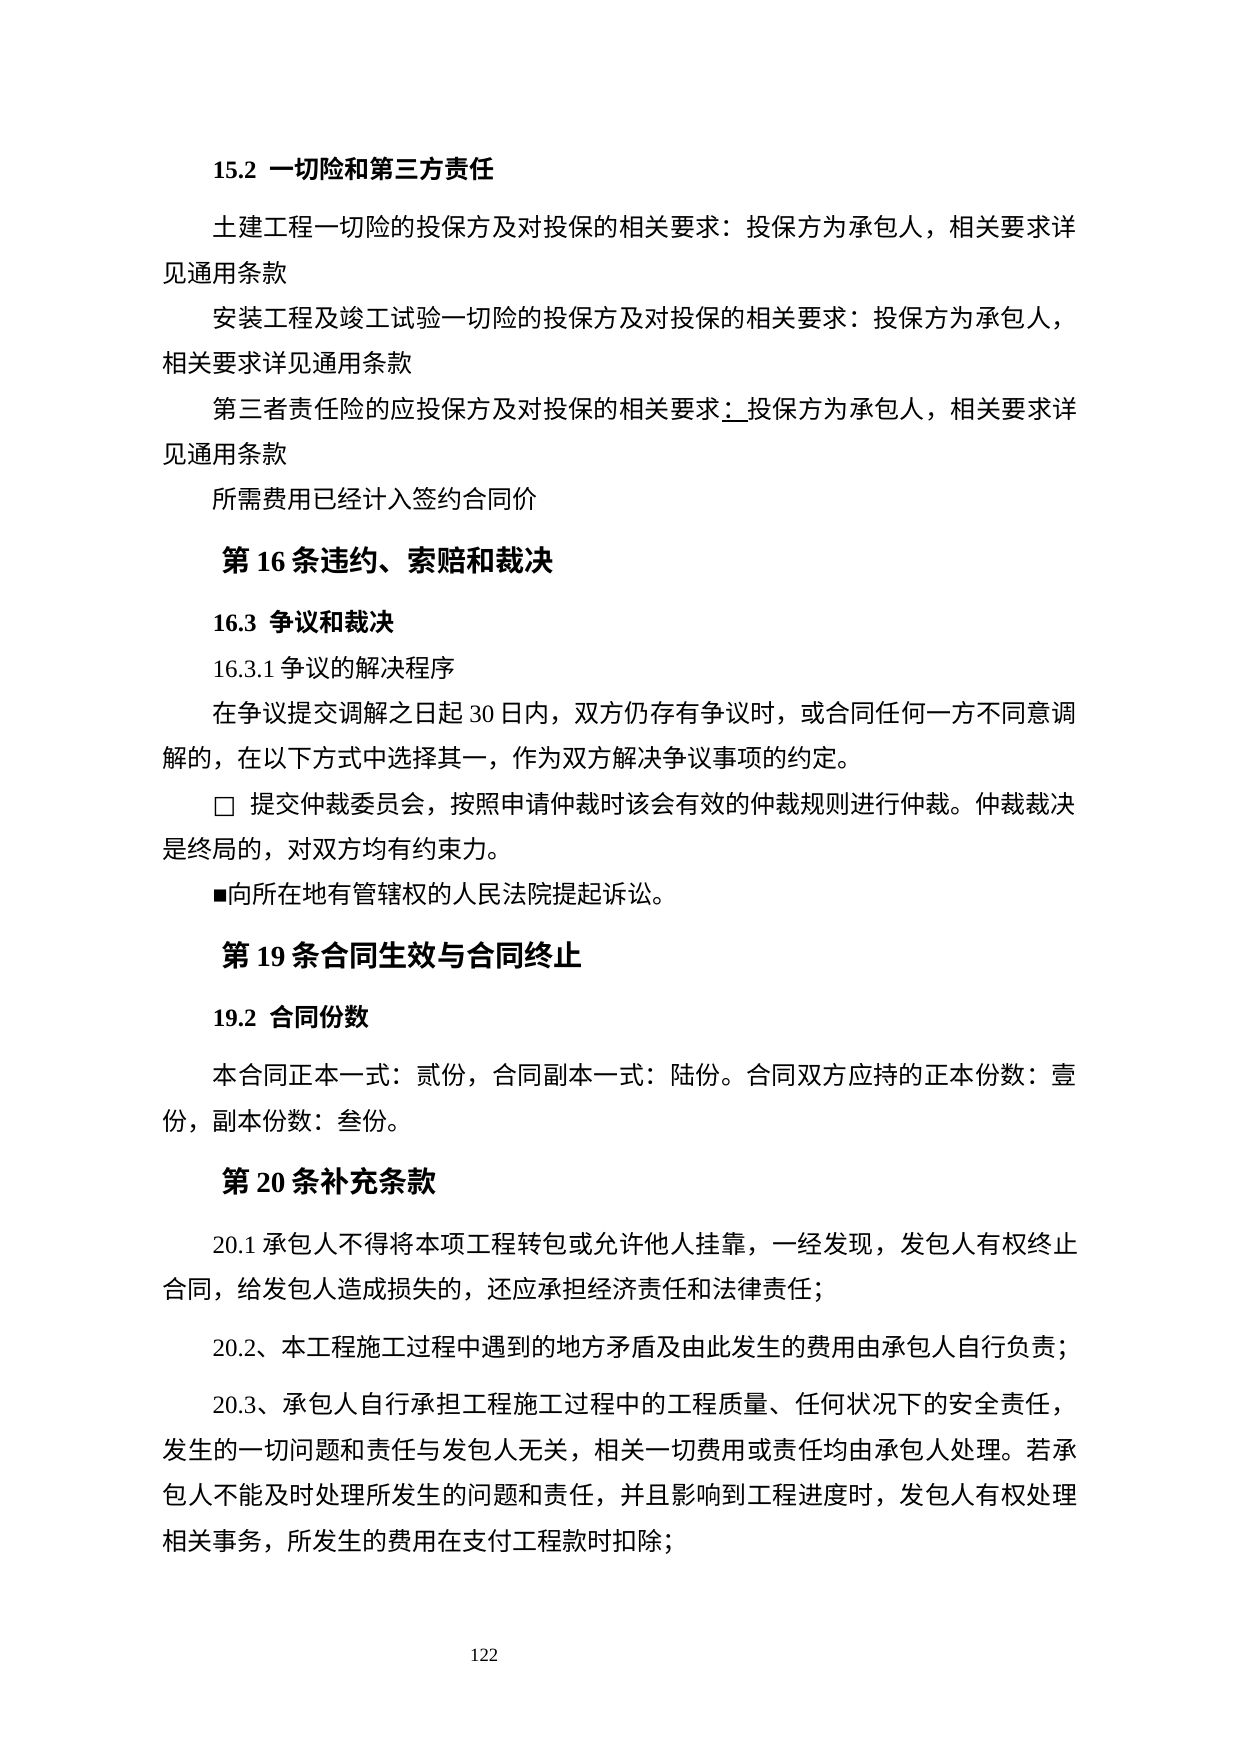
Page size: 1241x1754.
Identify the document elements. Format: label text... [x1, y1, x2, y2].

text 16.3 争议和裁决 [162, 603, 1078, 639]
text 本合同正本一式：贰份，合同副本一式：陆份。合同双方应持的正本份数：壹份，副本份数：叁份。 [162, 1056, 1078, 1137]
list 提交仲裁委员会，按照申请仲裁时该会有效的仲裁规则进行仲裁。仲裁裁决是终局的，对双方均有约束力。 [162, 784, 1078, 866]
text 第三者责任险的应投保方及对投保的相关要求：投保方为承包人，相关要求详见通用条款 [162, 389, 1078, 471]
text 15.2 一切险和第三方责任 [162, 150, 1078, 186]
text 所需费用已经计入签约合同价 [162, 480, 1078, 516]
text 第19条合同生效与合同终止 [162, 932, 1078, 975]
text 16.3.1争议的解决程序 [162, 648, 1078, 684]
text 20.1承包人不得将本项工程转包或允许他人挂靠，一经发现，发包人有权终止合同，给发包人造成损失的，还应承担经济责任和法律责任； [162, 1224, 1078, 1306]
text 第16条违约、索赔和裁决 [162, 537, 1078, 580]
text 在争议提交调解之日起30日内，双方仍存有争议时，或合同任何一方不同意调解的，在以下方式中选择其一，作为双方解决争议事项的约定。 [162, 693, 1078, 775]
text 20.3、承包人自行承担工程施工过程中的工程质量、任何状况下的安全责任，发生的一切问题和责任与发包人无关，相关一切费用或责任均由承包人处理。若承包人不能及时处理所发生的问题和责任，并且影响到工程进度时，发包人有权处理相关事务，所发生的费用在支付工程款时扣除； [162, 1385, 1078, 1557]
text 安装工程及竣工试验一切险的投保方及对投保的相关要求：投保方为承包人，相关要求详见通用条款 [162, 298, 1078, 380]
text 20.2、本工程施工过程中遇到的地方矛盾及由此发生的费用由承包人自行负责； [162, 1327, 1078, 1363]
text 19.2 合同份数 [162, 998, 1078, 1034]
text ■向所在地有管辖权的人民法院提起诉讼。 [212, 875, 1078, 911]
text 土建工程一切险的投保方及对投保的相关要求：投保方为承包人，相关要求详见通用条款 [162, 208, 1078, 289]
text 第20条补充条款 [162, 1159, 1078, 1201]
